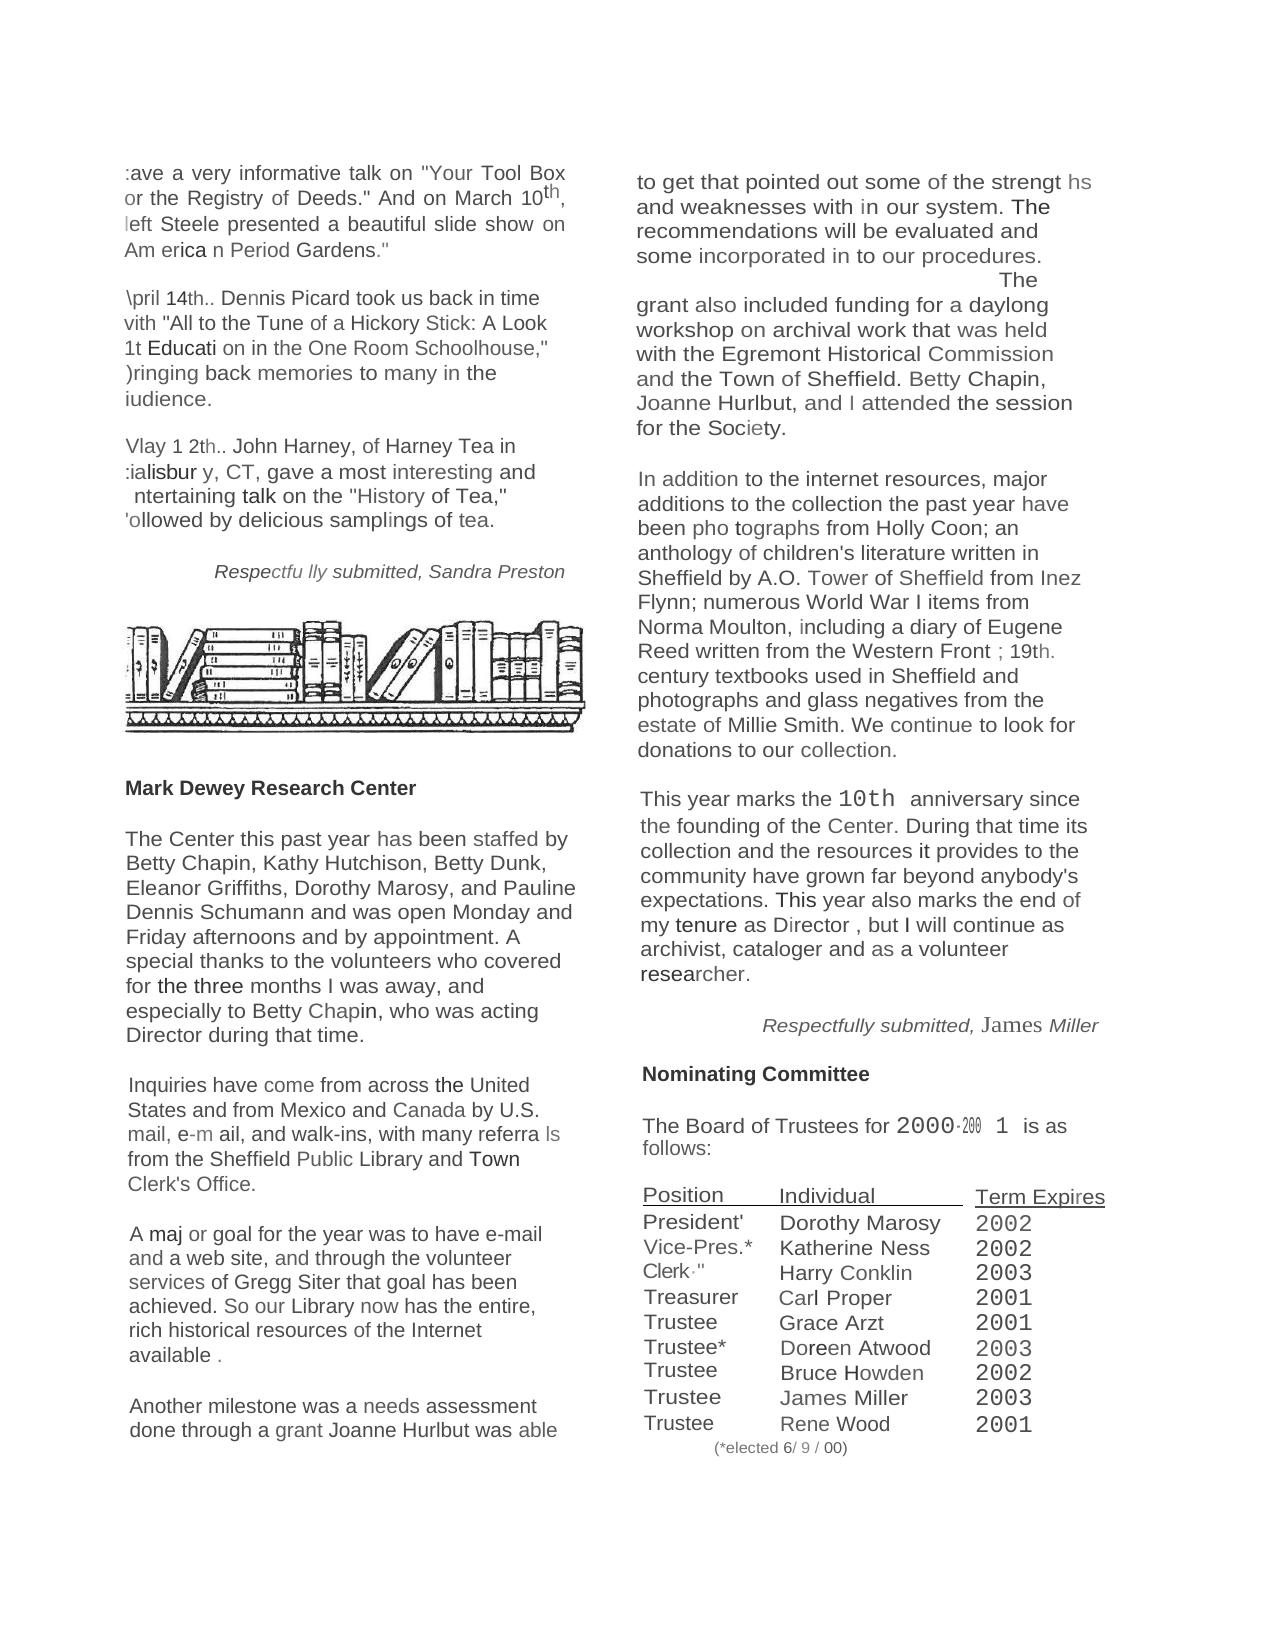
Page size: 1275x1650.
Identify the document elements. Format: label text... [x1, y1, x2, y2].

table_cell Trustee Grace Arzt [637, 1312, 969, 1337]
text 'ollowed by delicious samplings of tea. [124, 509, 591, 533]
text :ialisbur y, CT, gave a most interesting and ntertaining talk on the "History of Tea," [124, 460, 537, 508]
text :ave a very informative talk on "Your Tool Box or the Registry of Deeds." And on March 10th, left Steele presented a beautiful slide show on Am erica n Period Gardens." [124, 160, 565, 262]
text (*elected 6/ 9 / 00) [714, 1439, 1123, 1457]
table_header Position Individual [637, 1184, 969, 1210]
text This year marks the 10th anniversary since the founding of the Center. During that time its collection and the resources it provides to the community have grown far beyond anybody's expectations. This year also marks the end of my tenure as Director , but I will continue as archivist, cataloger and as a volunteer researcher. [640, 787, 1107, 986]
picture [121, 619, 586, 733]
text Nominating Committee [642, 1062, 1123, 1086]
text to get that pointed out some of the strengt hs and weaknesses with in our system. The recommendations will be evaluated and some incorporated in to our procedures. The grant also included funding for a daylong workshop on archival work that was held with the Egremont Historical Commission and the Town of Sheffield. Betty Chapin, Joanne Hurlbut, and I attended the session for the Society. [636, 170, 1093, 440]
table_cell 2002 [969, 1362, 1112, 1387]
text \pril 14th.. Dennis Picard took us back in time vith "All to the Tune of a Hickory Stick: A Look 1t Educati on in the One Room Schoolhouse," [124, 285, 562, 359]
text A maj or goal for the year was to have e-mail and a web site, and through the volunteer services of Gregg Siter that goal has been achieved. So our Library now has the entire, rich historical resources of the Internet available . [129, 1222, 562, 1366]
table_cell 2002 [969, 1237, 1112, 1262]
table_cell Trustee Rene Wood [637, 1412, 969, 1439]
table_cell Clerk·" Harry Conklin [637, 1262, 969, 1287]
table_cell Trustee Bruce Howden [637, 1362, 969, 1387]
text )ringing back memories to many in the iudience. [125, 361, 499, 411]
text Inquiries have come from across the United States and from Mexico and Canada by U.S. mail, e-m ail, and walk-ins, with many referra ls from the Sheffield Public Library and Town Clerk's Office. [127, 1073, 579, 1195]
table_cell 2001 [969, 1312, 1112, 1337]
text The Board of Trustees for 2000-200 1 is as follows: [642, 1114, 1096, 1160]
table_cell 2001 [969, 1412, 1112, 1439]
text The Center this past year has been staffed by Betty Chapin, Kathy Hutchison, Betty Dunk, Eleanor Griffiths, Dorothy Marosy, and Pauline Dennis Schumann and was open Monday and Friday afternoons and by appointment. A special thanks to the volunteers who covered for the three months I was away, and especially to Betty Chapin, who was acting Director during that time. [125, 826, 579, 1047]
table_cell 2003 [969, 1262, 1112, 1287]
table_cell Trustee James Miller [637, 1387, 969, 1412]
table_cell 2002 [969, 1210, 1112, 1237]
text Respectfully submitted, James Miller [762, 1011, 1123, 1038]
table_cell 2001 [969, 1287, 1112, 1312]
text Vlay 1 2th.. John Harney, of Harney Tea in [125, 434, 591, 458]
table_header Term Expires [969, 1184, 1112, 1210]
table_cell President' Dorothy Marosy [637, 1210, 969, 1237]
text In addition to the internet resources, major additions to the collection the past year have been pho tographs from Holly Coon; an anthology of children's literature written in Sheffield by A.O. Tower of Sheffield from Inez Flynn; numerous World War I items from Norma Moulton, including a diary of Eugene Reed written from the Western Front ; 19th. century textbooks used in Sheffield and photographs and glass negatives from the estate of Millie Smith. We continue to look for donations to our collection. [637, 467, 1096, 761]
text Another milestone was a needs assessment done through a grant Joanne Hurlbut was able [129, 1394, 579, 1442]
text Mark Dewey Research Center [125, 776, 591, 800]
text Respectfu lly submitted, Sandra Preston [214, 561, 591, 582]
table_cell 2003 [969, 1337, 1112, 1362]
table_cell Vice-Pres.* Katherine Ness [637, 1237, 969, 1262]
table_cell Treasurer Carl Proper [637, 1287, 969, 1312]
table_cell Trustee* Doreen Atwood [637, 1337, 969, 1362]
table_cell 2003 [969, 1387, 1112, 1412]
